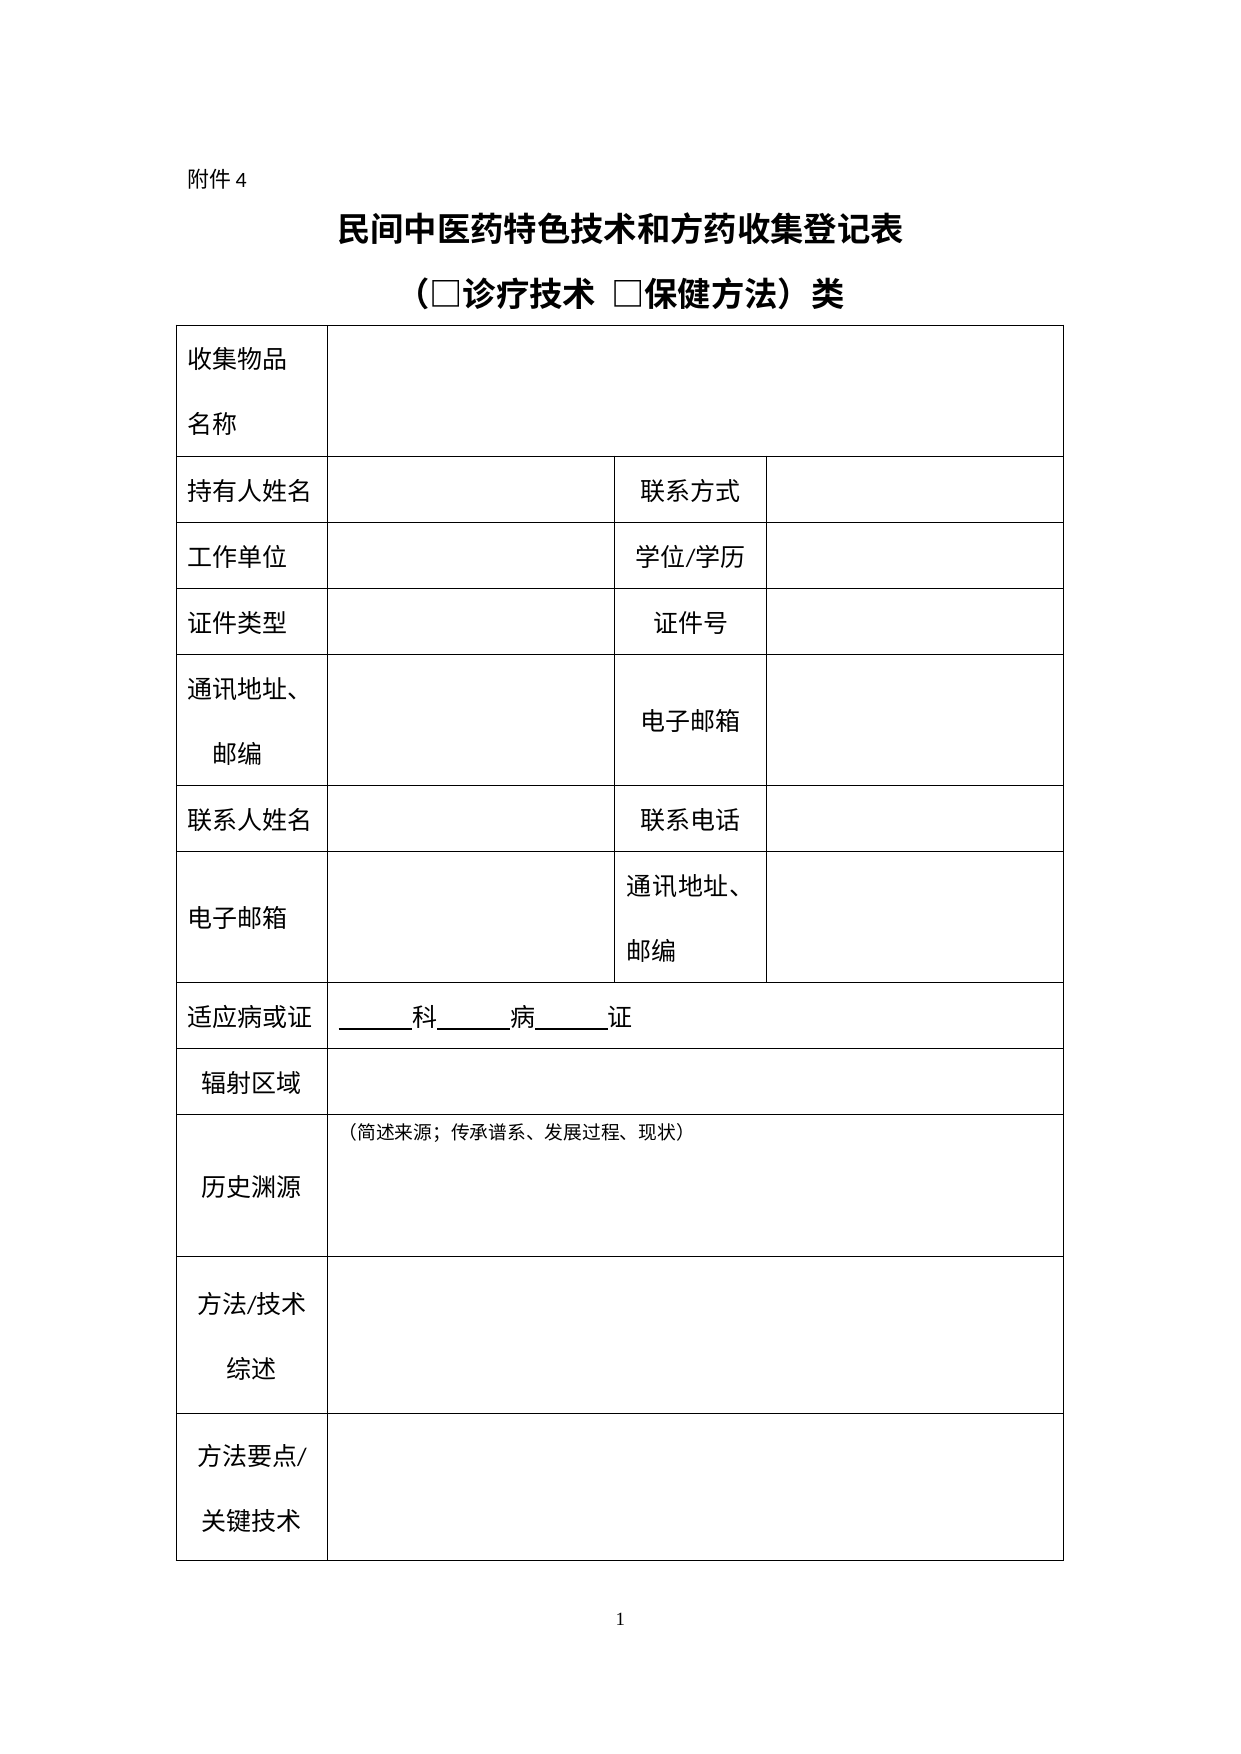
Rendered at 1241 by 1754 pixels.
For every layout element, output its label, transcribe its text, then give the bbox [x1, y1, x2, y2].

table_cell 证件类型 [177, 589, 327, 654]
table_cell 学位/学历 [615, 523, 766, 588]
table_header 收集物品 名称 [177, 326, 327, 456]
table_cell 工作单位 [177, 523, 327, 588]
table_cell [767, 655, 1063, 785]
text （□诊疗技术 □保健方法）类 [187, 259, 1053, 324]
table_cell [767, 457, 1063, 522]
table_header [328, 326, 1063, 456]
table_cell [328, 457, 614, 522]
table_cell 科 病 证 [328, 983, 1063, 1048]
table_cell 电子邮箱 [615, 655, 766, 785]
table_cell [328, 589, 614, 654]
table_cell 方法要点/ 关键技术 [177, 1414, 327, 1560]
table_cell [767, 786, 1063, 851]
table_cell 持有人姓名 [177, 457, 327, 522]
table_cell [328, 655, 614, 785]
table_cell 电子邮箱 [177, 852, 327, 982]
table_cell 历史渊源 [177, 1115, 327, 1256]
table_cell [328, 1414, 1063, 1560]
table_cell 联系方式 [615, 457, 766, 522]
table_cell 通讯地址、邮编 [177, 655, 327, 785]
table_cell [767, 589, 1063, 654]
table_cell [328, 1257, 1063, 1413]
table_cell [328, 852, 614, 982]
text 民间中医药特色技术和方药收集登记表 [187, 194, 1053, 259]
table_cell （简述来源；传承谱系、发展过程、现状） [328, 1115, 1063, 1256]
table_cell [328, 1049, 1063, 1114]
table_cell 证件号 [615, 589, 766, 654]
table_cell 辐射区域 [177, 1049, 327, 1114]
table_cell [767, 523, 1063, 588]
table_cell 联系电话 [615, 786, 766, 851]
table_cell 适应病或证 [177, 983, 327, 1048]
text 附件4 [187, 162, 1053, 194]
table_cell 联系人姓名 [177, 786, 327, 851]
table_cell [767, 852, 1063, 982]
table_cell 通讯地址、邮编 [615, 852, 766, 982]
table_cell [328, 523, 614, 588]
table_cell [328, 786, 614, 851]
table_cell 方法/技术 综述 [177, 1257, 327, 1413]
